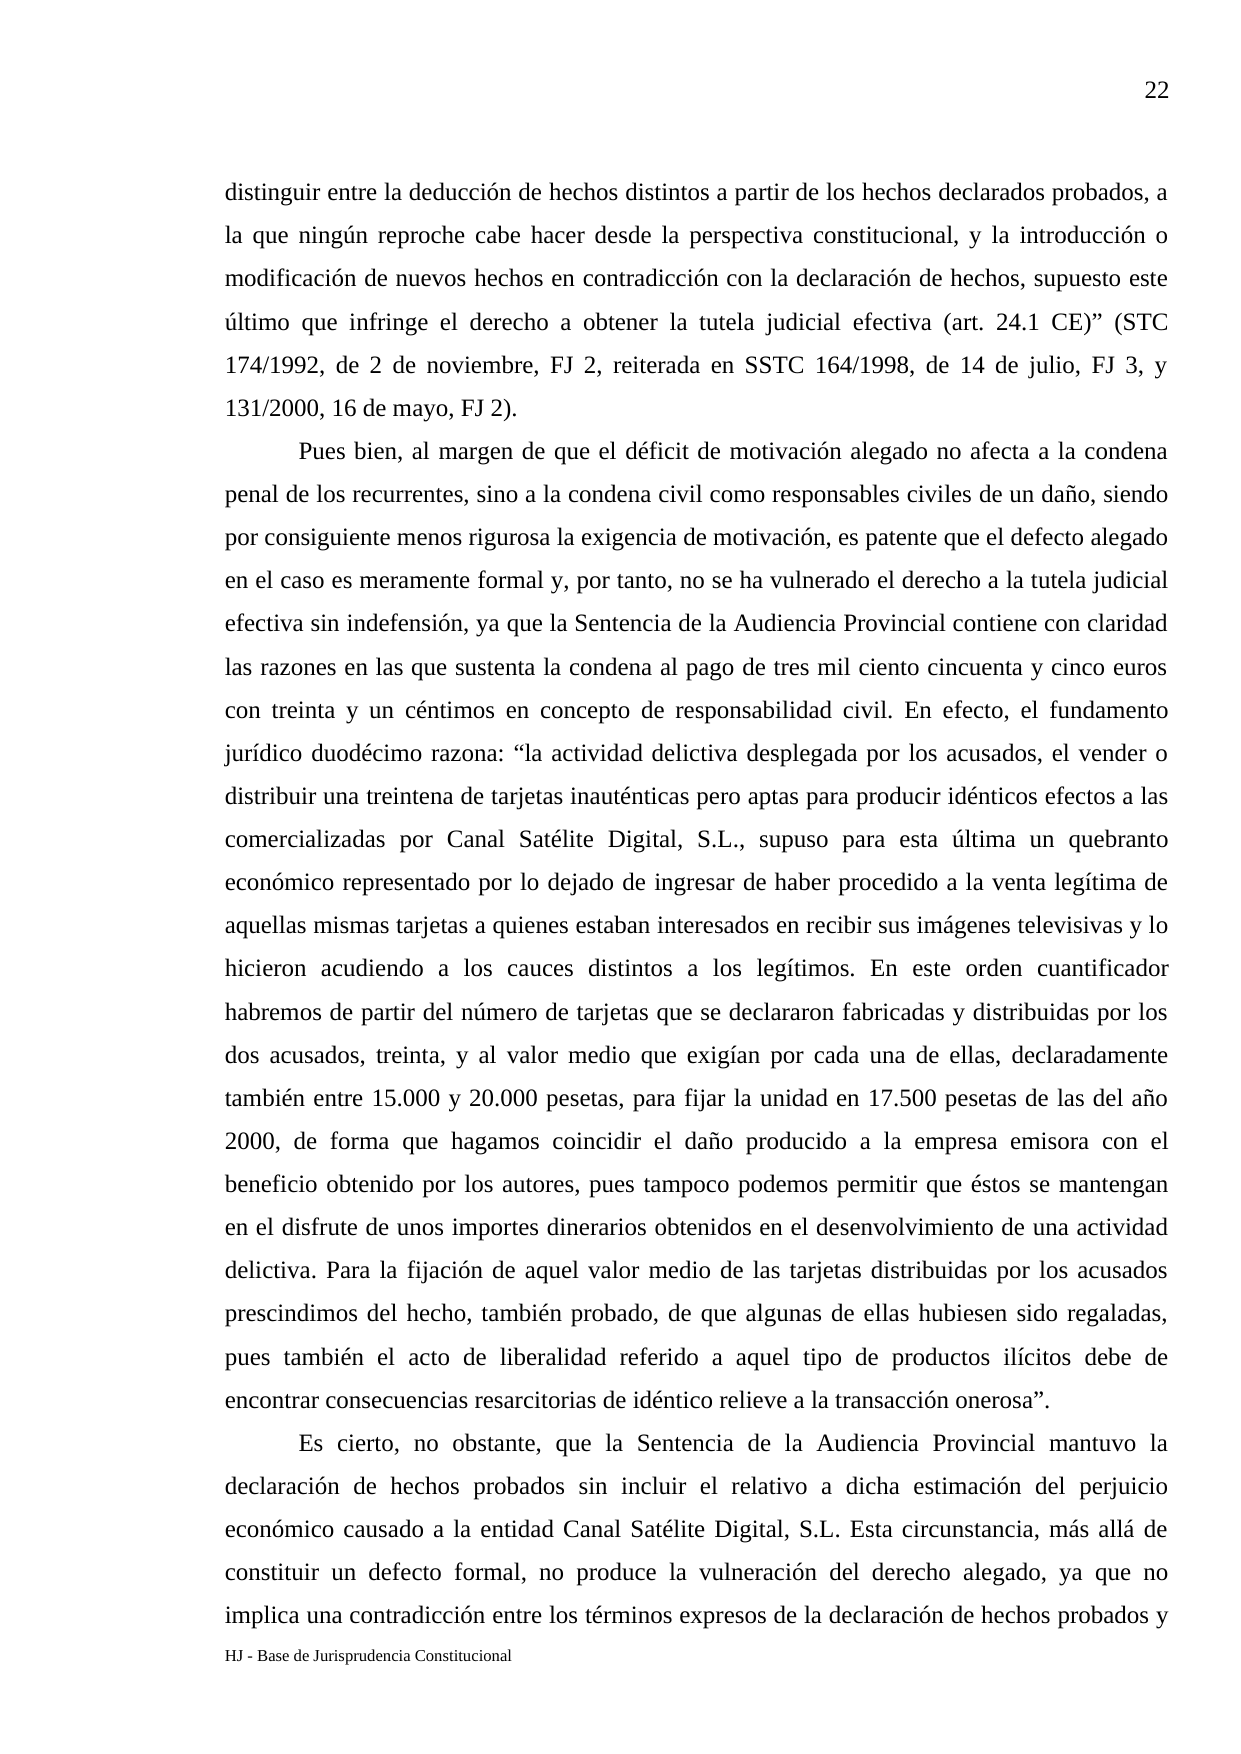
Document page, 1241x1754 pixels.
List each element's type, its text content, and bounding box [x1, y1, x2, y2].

text Pues bien, al margen de que el déficit de motivación alegado no afecta a la condena penal de los recurrentes, sino a la condena civil como responsables civiles de un daño, siendo por consiguiente menos rigurosa la exigencia de motivación, es patente que el defecto alegado en el caso es meramente formal y, por tanto, no se ha vulnerado el derecho a la tutela judicial efectiva sin indefensión, ya que la Sentencia de la Audiencia Provincial contiene con claridad las razones en las que sustenta la condena al pago de tres mil ciento cincuenta y cinco euros con treinta y un céntimos en concepto de responsabilidad civil. En efecto, el fundamento jurídico duodécimo razona: “la actividad delictiva desplegada por los acusados, el vender o distribuir una treintena de tarjetas inauténticas pero aptas para producir idénticos efectos a las comercializadas por Canal Satélite Digital, S.L., supuso para esta última un quebranto económico representado por lo dejado de ingresar de haber procedido a la venta legítima de aquellas mismas tarjetas a quienes estaban interesados en recibir sus imágenes televisivas y lo hicieron acudiendo a los cauces distintos a los legítimos. En este orden cuantificador habremos de partir del número de tarjetas que se declararon fabricadas y distribuidas por los dos acusados, treinta, y al valor medio que exigían por cada una de ellas, declaradamente también entre 15.000 y 20.000 pesetas, para fijar la unidad en 17.500 pesetas de las del año 2000, de forma que hagamos coincidir el daño producido a la empresa emisora con el beneficio obtenido por los autores, pues tampoco podemos permitir que éstos se mantengan en el disfrute de unos importes dinerarios obtenidos en el desenvolvimiento de una actividad delictiva. Para la fijación de aquel valor medio de las tarjetas distribuidas por los acusados prescindimos del hecho, también probado, de que algunas de ellas hubiesen sido regaladas, pues también el acto de liberalidad referido a aquel tipo de productos ilícitos debe de encontrar consecuencias resarcitorias de idéntico relieve a la transacción onerosa”. [224, 436, 1169, 1413]
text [224, 1428, 1169, 1629]
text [224, 177, 1169, 422]
